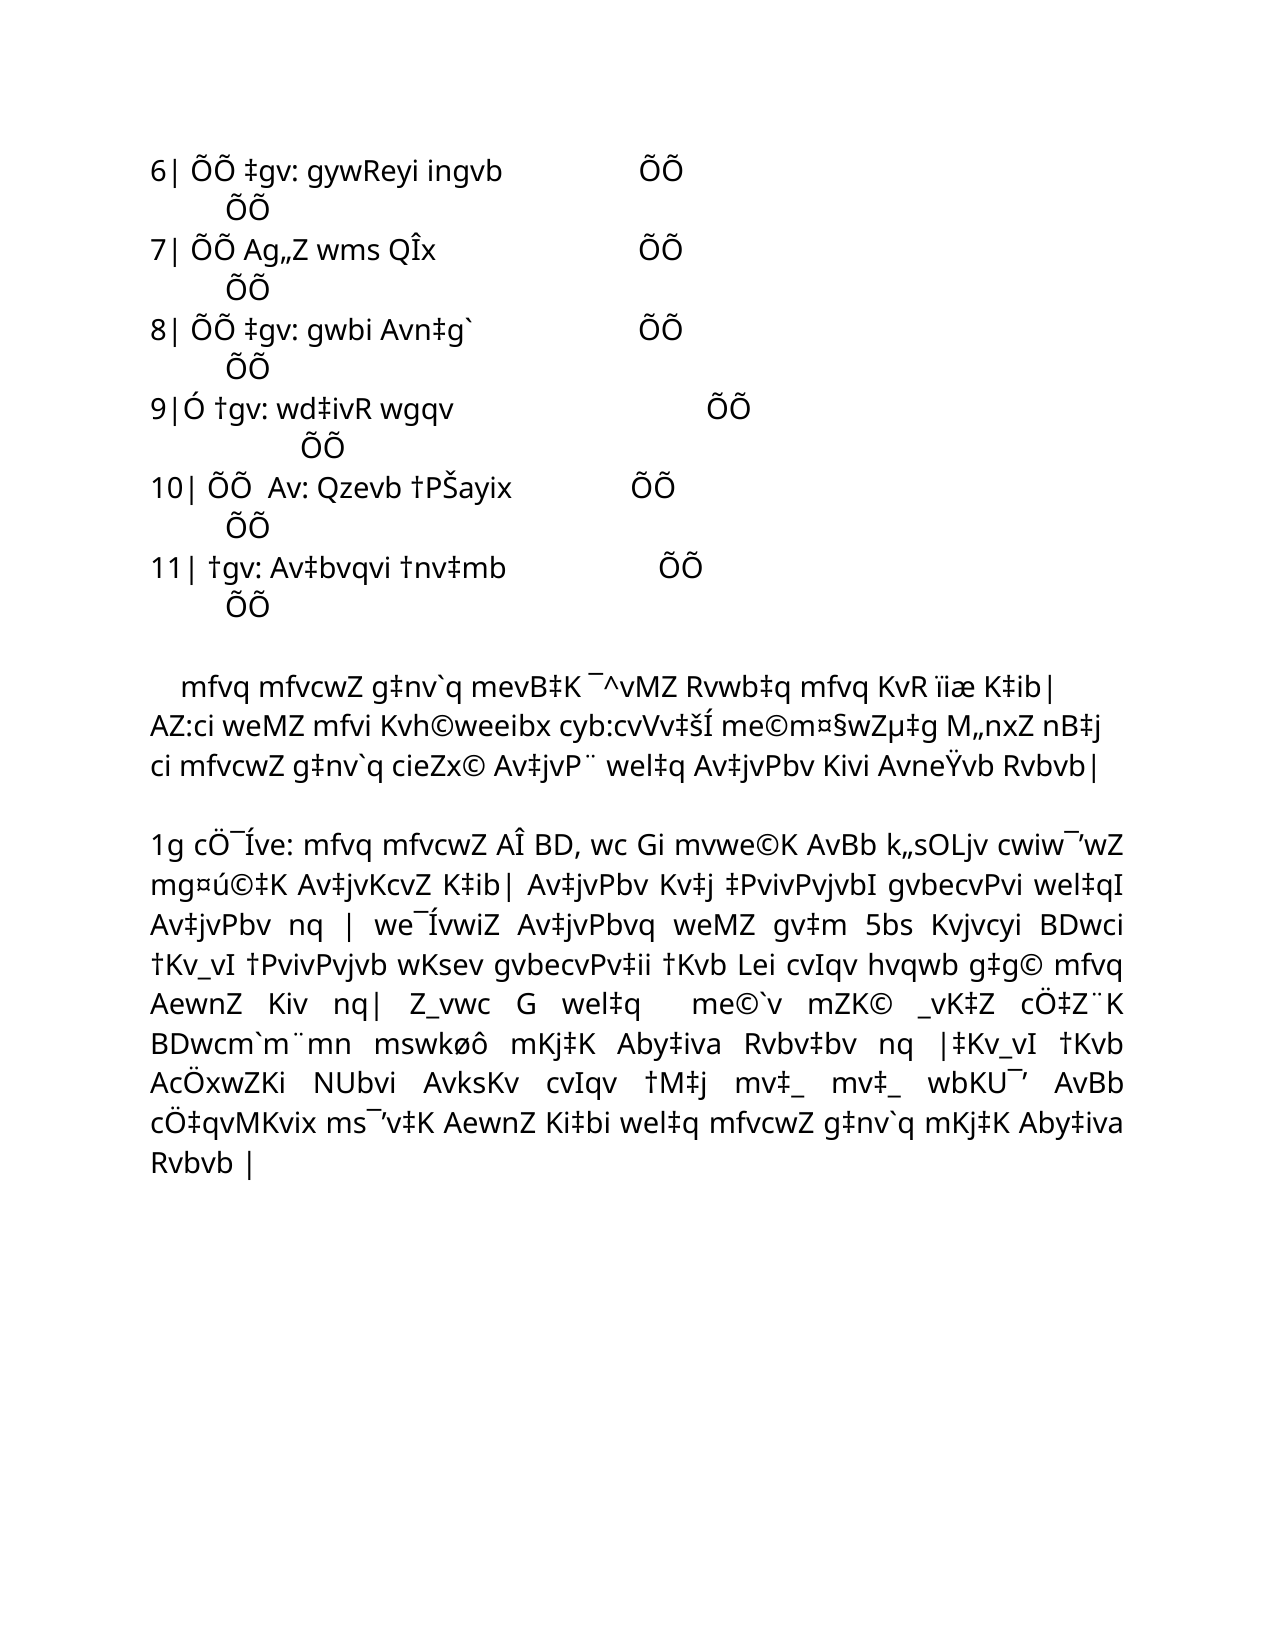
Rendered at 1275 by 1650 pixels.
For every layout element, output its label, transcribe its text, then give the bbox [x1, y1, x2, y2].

text 6| ÕÕ ‡gv: gywReyi ingvb ÕÕ ÕÕ [150, 150, 1125, 229]
text 1g cÖ¯Íve: mfvq mfvcwZ AÎ BD, wc Gi mvwe©K AvBb k„sOLjv cwiw¯’wZ mg¤ú©‡K Av‡jvKcvZ K‡ib| Av‡jvPbv Kv‡j ‡PvivPvjvbI gvbecvPvi wel‡qI Av‡jvPbv nq | we¯ÍvwiZ Av‡jvPbvq weMZ gv‡m 5bs Kvjvcyi BDwci †Kv_vI †PvivPvjvb wKsev gvbecvPv‡ii †Kvb Lei cvIqv hvqwb g‡g© mfvq AewnZ Kiv nq| Z_vwc G wel‡q me©`v mZK© _vK‡Z cÖ‡Z¨K BDwcm`m¨mn mswkøô mKj‡K Aby‡iva Rvbv‡bv nq |‡Kv_vI †Kvb AcÖxwZKi NUbvi AvksKv cvIqv †M‡j mv‡_ mv‡_ wbKU¯’ AvBb cÖ‡qvMKvix ms¯’v‡K AewnZ Ki‡bi wel‡q mfvcwZ g‡nv`q mKj‡K Aby‡iva Rvbvb | [150, 825, 1125, 1182]
text 7| ÕÕ Ag„Z wms QÎx ÕÕ ÕÕ [150, 229, 1125, 309]
text mfvq mfvcwZ g‡nv`q mevB‡K ¯^vMZ Rvwb‡q mfvq KvR ïiæ K‡ib| AZ:ci weMZ mfvi Kvh©weeibx cyb:cvVv‡šÍ me©m¤§wZµ‡g M„nxZ nB‡j ci mfvcwZ g‡nv`q cieZx© Av‡jvP¨ wel‡q Av‡jvPbv Kivi AvneŸvb Rvbvb| [150, 666, 1125, 785]
text 8| ÕÕ ‡gv: gwbi Avn‡g` ÕÕ ÕÕ [150, 309, 1125, 388]
text 11| †gv: Av‡bvqvi †nv‡mb ÕÕ ÕÕ [150, 547, 1125, 626]
text 10| ÕÕ Av: Qzevb †PŠayix ÕÕ ÕÕ [150, 467, 1125, 547]
text 9|Ó †gv: wd‡ivR wgqv ÕÕ ÕÕ [150, 388, 1125, 467]
